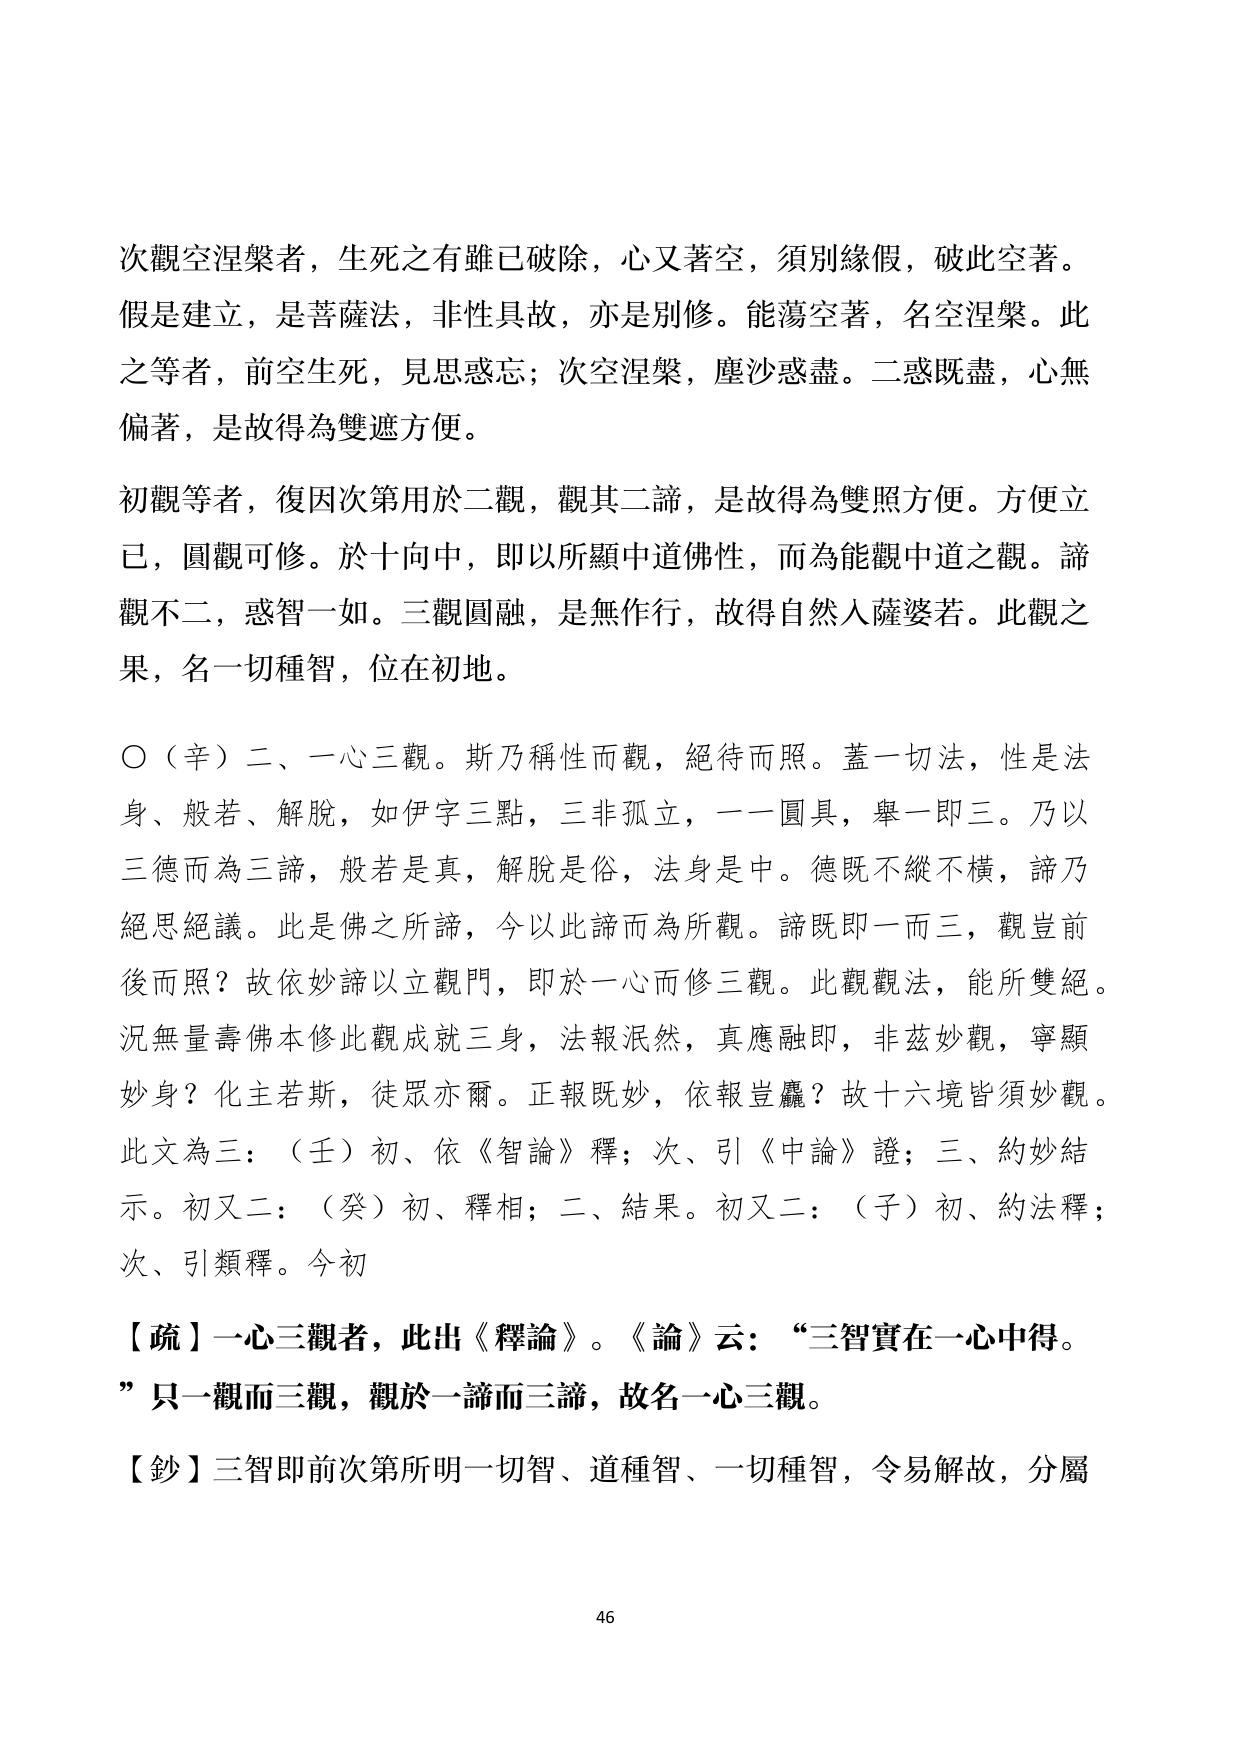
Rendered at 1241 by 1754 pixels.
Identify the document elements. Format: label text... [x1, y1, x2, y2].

text 初觀等者，復因次第用於二觀，觀其二諦，是故得為雙照方便。方便立已，圓觀可修。於十向中，即以所顯中道佛性，而為能觀中道之觀。諦觀不二，惑智一如。三觀圓融，是無作行，故得自然入薩婆若。此觀之果，名一切種智，位在初地。 [118, 466, 1092, 691]
text 【疏】一心三觀者，此出《釋論》。《論》云：“三智實在一心中得。”只一觀而三觀，觀於一諦而三諦，故名一心三觀。 [118, 1302, 1092, 1419]
text ○（辛）二、一心三觀。斯乃稱性而觀，絕待而照。蓋一切法，性是法身、般若、解脫，如伊字三點，三非孤立，一一圓具，舉一即三。乃以三德而為三諦，般若是真，解脫是俗，法身是中。德既不縱不橫，諦乃絕思絕議。此是佛之所諦，今以此諦而為所觀。諦既即一而三，觀豈前後而照？故依妙諦以立觀門，即於一心而修三觀。此觀觀法，能所雙絕。況無量壽佛本修此觀成就三身，法報泯然，真應融即，非茲妙觀，寧顯妙身？化主若斯，徒眾亦爾。正報既妙，依報豈麤？故十六境皆須妙觀。此文為三：（壬）初、依《智論》釋；次、引《中論》證；三、約妙結示。初又二：（癸）初、釋相；二、結果。初又二：（子）初、約法釋；次、引類釋。今初 [118, 723, 1092, 1286]
text 【鈔】三智即前次第所明一切智、道種智、一切種智，令易解故，分屬三人。剋性圓論，三智實在一心中得。三智是果，三觀是因。果在一心，因豈前後？因果不二，方曰圓修。故舉智後，即明三觀。 [118, 1435, 1092, 1491]
text 次觀空涅槃者，生死之有雖已破除，心又著空，須別緣假，破此空著。假是建立，是菩薩法，非性具故，亦是別修。能蕩空著，名空涅槃。此之等者，前空生死，見思惑忘；次空涅槃，塵沙惑盡。二惑既盡，心無偏著，是故得為雙遮方便。 [118, 224, 1092, 449]
